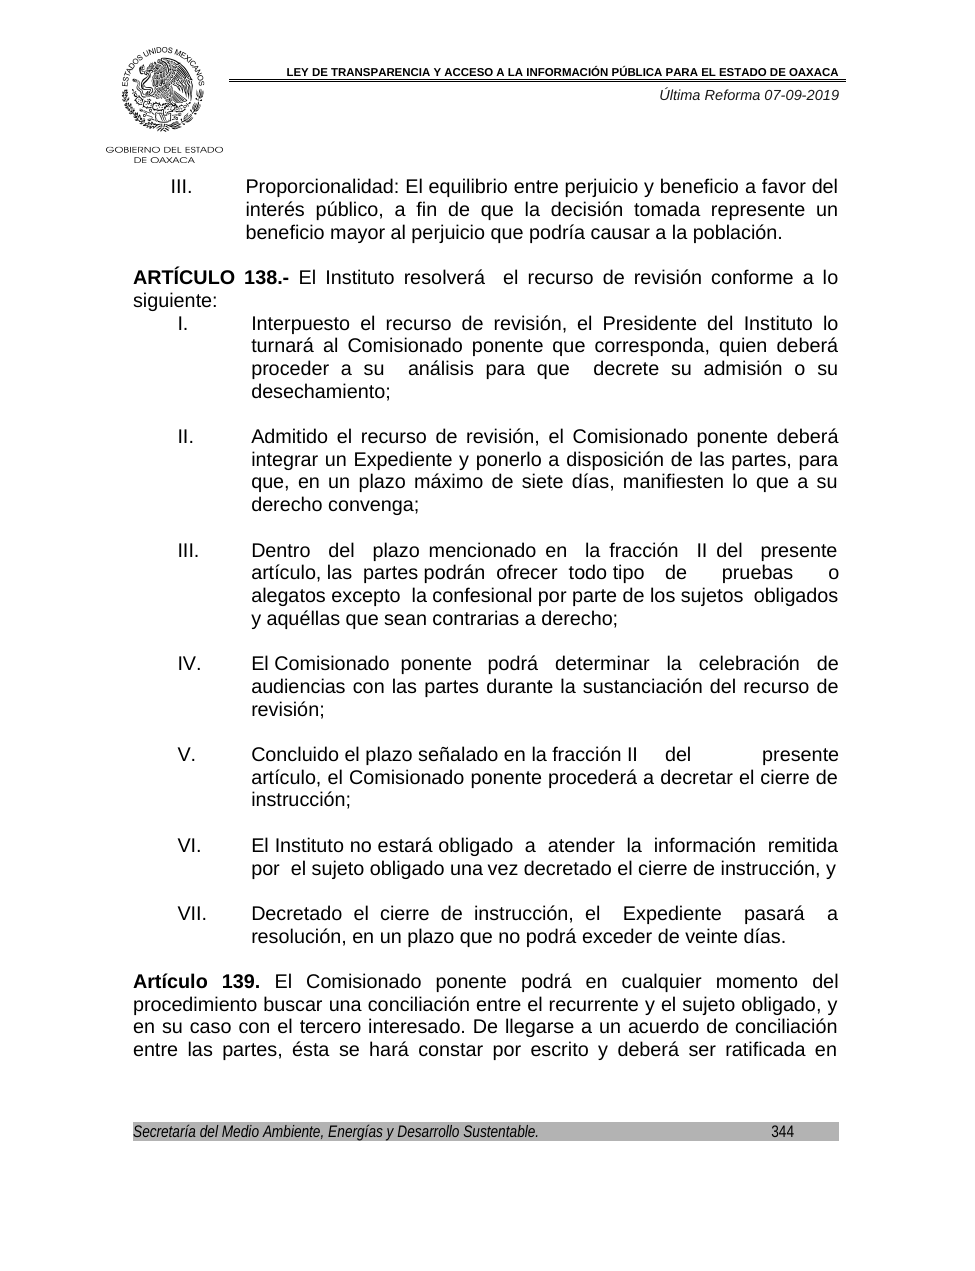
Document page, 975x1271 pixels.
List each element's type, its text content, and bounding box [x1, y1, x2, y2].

list Admitido el recurso de revisión, el Comisionado ponente deberá integrar un Expediente y ponerlo a disposición de las partes, para que, en un plazo máximo de siete días, manifiesten lo que a su derecho convenga; [177, 425, 839, 516]
list Decretado el cierre de instrucción, el Expediente pasará a resolución, en un plazo que no podrá exceder de veinte días. [177, 902, 839, 947]
list El Comisionado ponente podrá determinar la celebración de audiencias con las partes durante la sustanciación del recurso de revisión; [177, 652, 839, 720]
list Dentro del plazo mencionado en la fracción II del presente artículo, las partes podrán ofrecer todo tipo de pruebas o alegatos excepto la confesional por parte de los sujetos obligados y aquéllas que sean contrarias a derecho; [177, 538, 839, 629]
text ARTÍCULO 138.- El Instituto resolverá el recurso de revisión conforme a lo siguiente: [133, 266, 839, 311]
picture [103, 44, 226, 166]
list Concluido el plazo señalado en la fracción II del presente artículo, el Comisionado ponente procederá a decretar el cierre de instrucción; [177, 743, 839, 811]
list Interpuesto el recurso de revisión, el Presidente del Instituto lo turnará al Comisionado ponente que corresponda, quien deberá proceder a su análisis para que decrete su admisión o su desechamiento; [177, 311, 839, 402]
list Proporcionalidad: El equilibrio entre perjuicio y beneficio a favor del interés público, a fin de que la decisión tomada represente un beneficio mayor al perjuicio que podría causar a la población. [170, 175, 839, 243]
list El Instituto no estará obligado a atender la información remitida por el sujeto obligado una vez decretado el cierre de instrucción, y [177, 834, 839, 879]
